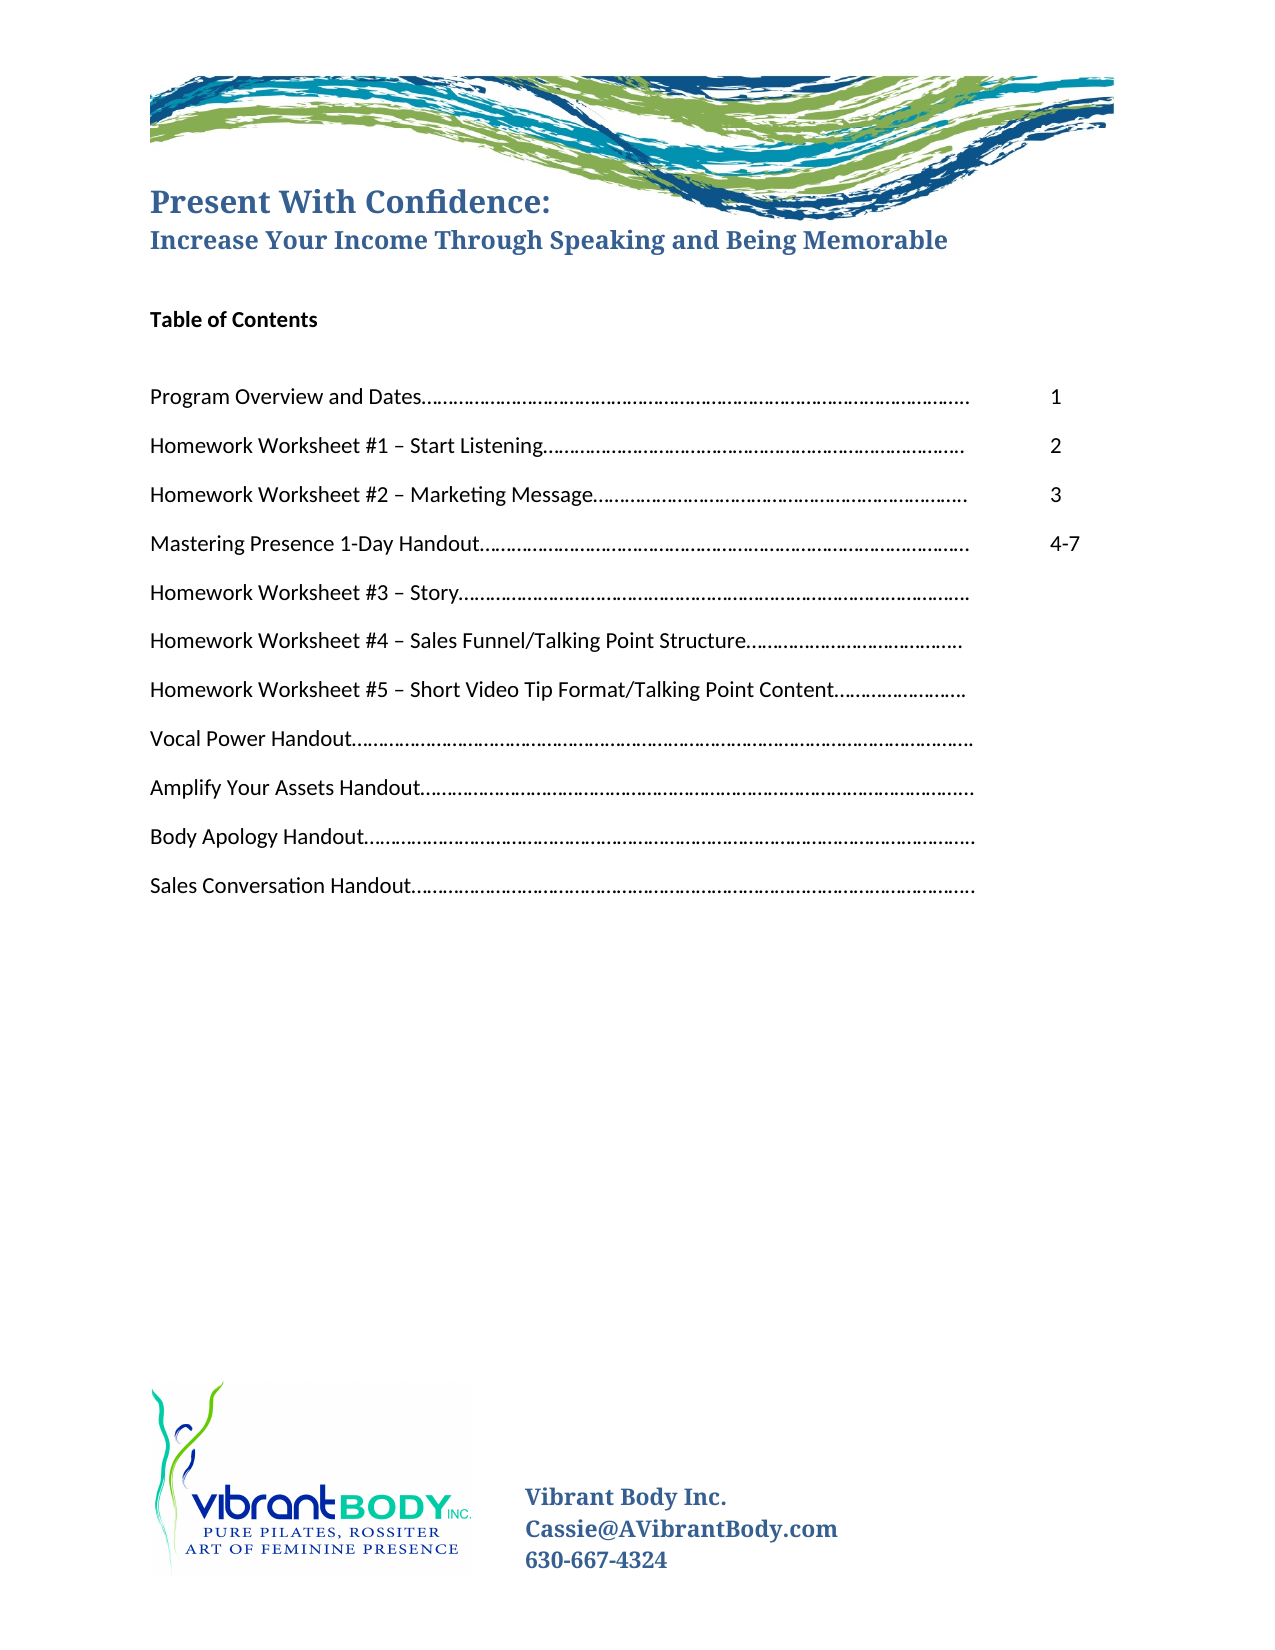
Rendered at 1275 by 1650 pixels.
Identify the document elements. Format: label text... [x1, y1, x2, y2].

text Homework Worksheet #5 – Short Video Tip Format/Talking Point Content……………………. [150, 675, 1125, 703]
text Mastering Presence 1-Day Handout………………………………………………………………………………… 4-7 [150, 529, 1125, 557]
text Amplify Your Assets Handout…………………………………………………………………………………………... [150, 773, 1125, 801]
text Homework Worksheet #1 – Start Listening…………………………………………………………………….. 2 [150, 431, 1125, 459]
picture [150, 75, 1116, 180]
text Vocal Power Handout………………………………………………………………………………………………………. [150, 724, 1125, 752]
text Sales Conversation Handout…………………………………………………………………………………………….. [150, 871, 1125, 899]
text Homework Worksheet #3 – Story……………………………………………………………………………………. [150, 578, 1125, 606]
text Table of Contents [150, 305, 1125, 333]
text Program Overview and Dates………………………………………………………………………………………….. 1 [150, 354, 1125, 410]
text Body Apology Handout…………………………………………………………………………………………………….. [150, 822, 1125, 850]
text Homework Worksheet #4 – Sales Funnel/Talking Point Structure………………………………….. [150, 626, 1125, 654]
table_header Present With Confidence: Increase Your Income Through Speaking and Being Memorable [139, 180, 1136, 256]
picture [151, 1381, 471, 1576]
text Homework Worksheet #2 – Marketing Message…………………………………………………………….. 3 [150, 480, 1125, 508]
